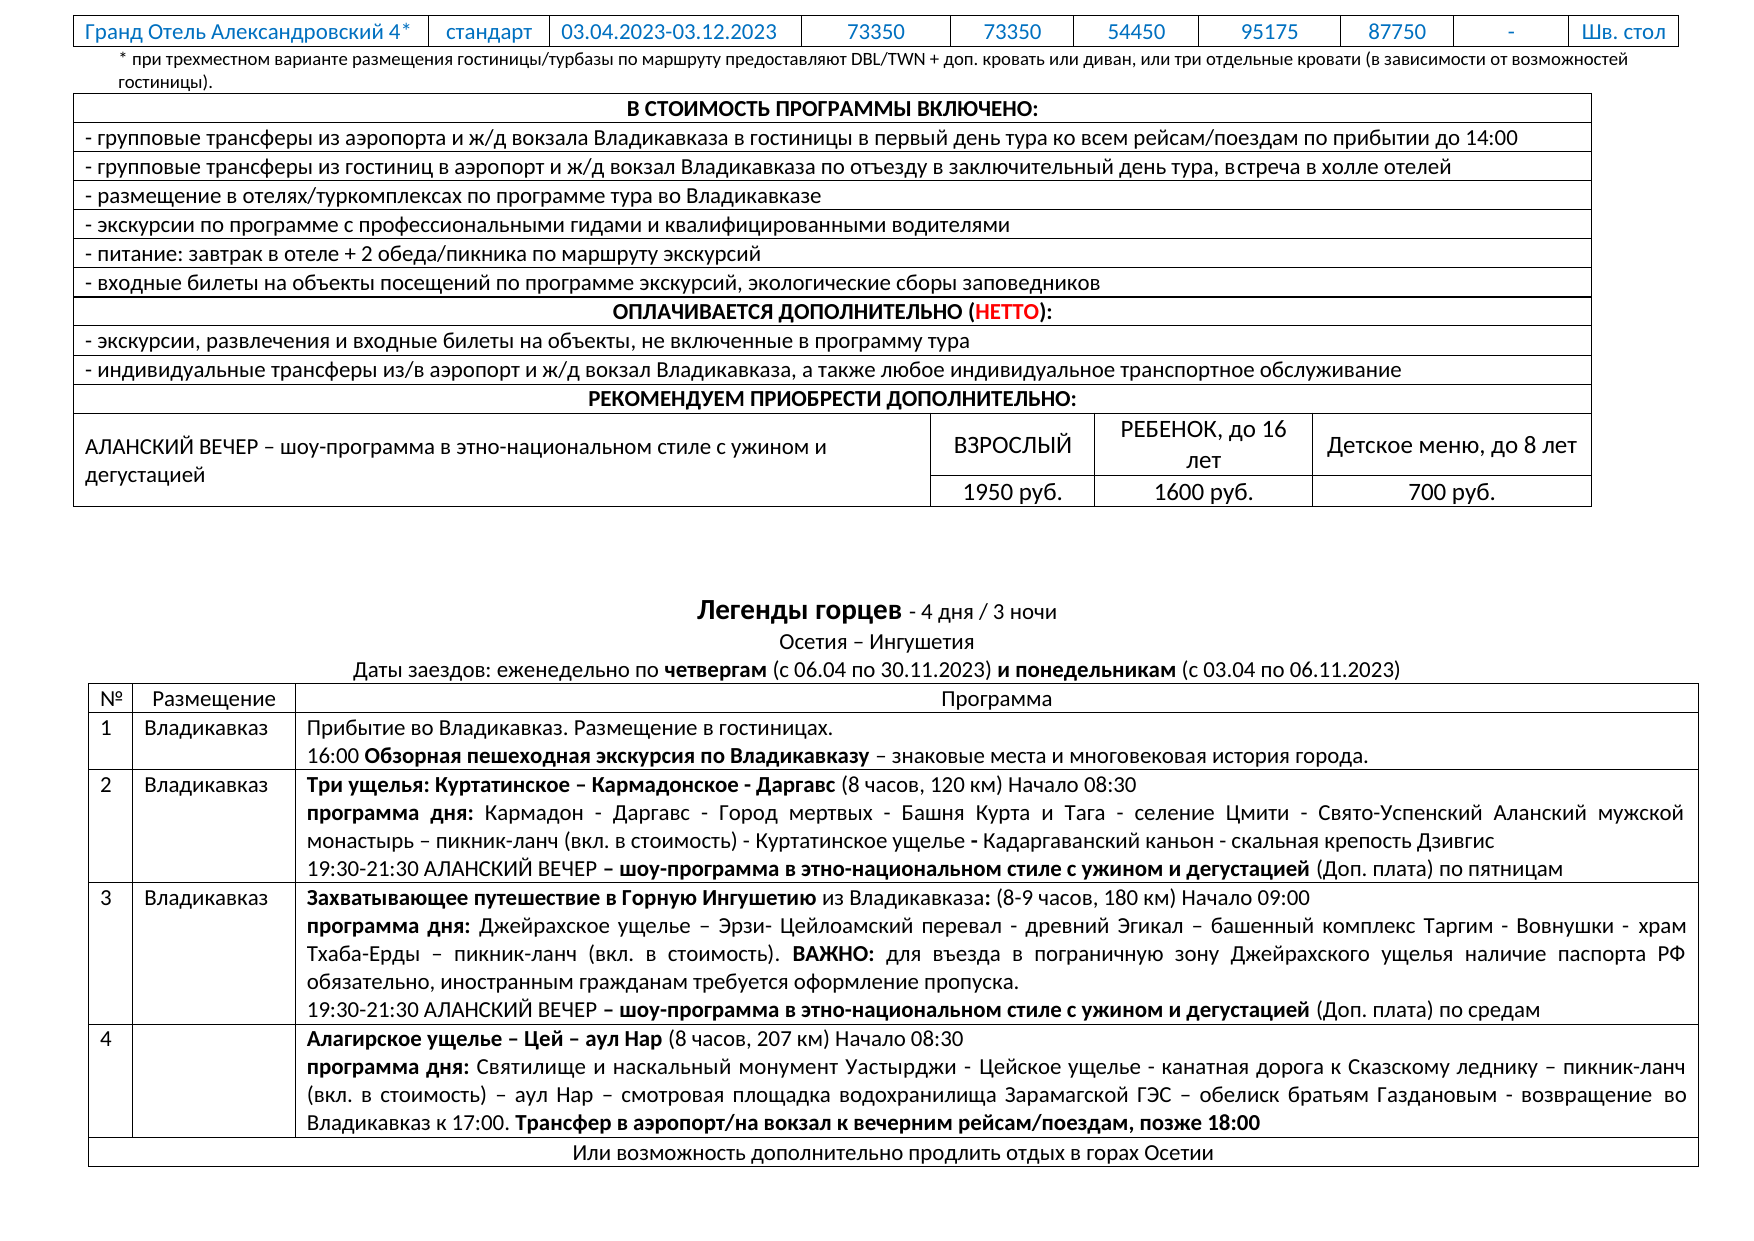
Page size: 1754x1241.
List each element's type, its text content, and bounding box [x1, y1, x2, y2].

table_cell - [1454, 16, 1568, 46]
table_cell 73350 [951, 16, 1073, 46]
table_cell Владикавказ [133, 770, 295, 882]
table_cell Или возможность дополнительно продлить отдых в горах Осетии [89, 1138, 1698, 1166]
table_cell 3 [89, 883, 132, 1023]
table_cell Владикавказ [133, 713, 295, 769]
table_cell РЕБЕНОК, до 16 лет [1095, 414, 1312, 475]
table_cell 1 [89, 713, 132, 769]
table_cell 700 руб. [1313, 476, 1591, 506]
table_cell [550, 16, 801, 46]
table_cell 95175 [1199, 16, 1340, 46]
table_cell стандарт [429, 16, 549, 46]
table_header Размещение [133, 684, 295, 712]
table_cell [133, 1025, 295, 1137]
table_cell - питание: завтрак в отеле + 2 обеда/пикника по маршруту экскурсий [74, 239, 1591, 267]
table_cell 2 [89, 770, 132, 882]
table_cell 4 [89, 1025, 132, 1137]
subtitle Легенды горцев - 4 дня / 3 ночи [118, 591, 1636, 627]
text * при трехместном варианте размещения гостиницы/турбазы по маршруту предоставляют DBL/TWN + доп. кровать или диван, или три отдельные кровати (в зависимости от возможностей гостиницы). [118, 47, 1636, 93]
text Осетия – Ингушетия [118, 627, 1636, 655]
table_cell - экскурсии, развлечения и входные билеты на объекты, не включенные в программу тура [74, 326, 1591, 354]
table_cell - экскурсии по программе с профессиональными гидами и квалифицированными водителями [74, 210, 1591, 238]
table_cell - индивидуальные трансферы из/в аэропорт и ж/д вокзал Владикавказа, а также любое индивидуальное транспортное обслуживание [74, 356, 1591, 383]
table_cell - входные билеты на объекты посещений по программе экскурсий, экологические сборы заповедников [74, 268, 1591, 296]
table_cell 54450 [1074, 16, 1198, 46]
table_header Программа [296, 684, 1698, 712]
table_cell ВЗРОСЛЫЙ [931, 414, 1094, 475]
table_cell Шв. стол [1569, 16, 1678, 46]
table_cell Захватывающее путешествие в Горную Ингушетию из Владикавказа: (8-9 часов, 180 км) Начало 09:00 программа дня: Джейрахское ущелье – Эрзи- Цейлоамский перевал - древний Эгикал – башенный комплекс Таргим - Вовнушки - храм Тхаба-Ерды – пикник-ланч (вкл. в стоимость). ВАЖНО: для въезда в пограничную зону Джейрахского ущелья наличие паспорта РФ обязательно, иностранным гражданам требуется оформление пропуска. 19:30-21:30 АЛАНСКИЙ ВЕЧЕР – шоу-программа в этно-национальном стиле с ужином и дегустацией (Доп. плата) по средам [296, 883, 1698, 1023]
table_cell - групповые трансферы из аэропорта и ж/д вокзала Владикавказа в гостиницы в первый день тура ко всем рейсам/поездам по прибытии до 14:00 [74, 123, 1591, 151]
table_cell Гранд Отель Александровский 4* [74, 16, 428, 46]
text Даты заездов: еженедельно по четвергам (с 06.04 по 30.11.2023) и понедельникам (с 03.04 по 06.11.2023) [118, 655, 1636, 683]
table_cell Детское меню, до 8 лет [1313, 414, 1591, 475]
table_cell 73350 [802, 16, 950, 46]
table_cell - размещение в отелях/туркомплексах по программе тура во Владикавказе [74, 181, 1591, 209]
table_header № [89, 684, 132, 712]
table_cell 1950 руб. [931, 476, 1094, 506]
table_cell Три ущелья: Куртатинское – Кармадонское - Даргавс (8 часов, 120 км) Начало 08:30 программа дня: Кармадон - Даргавс - Город мертвых - Башня Курта и Тага - селение Цмити - Свято-Успенский Аланский мужской монастырь – пикник-ланч (вкл. в стоимость) - Куртатинское ущелье - Кадаргаванский каньон - скальная крепость Дзивгис 19:30-21:30 АЛАНСКИЙ ВЕЧЕР – шоу-программа в этно-национальном стиле с ужином и дегустацией (Доп. плата) по пятницам [296, 770, 1698, 882]
table_cell 87750 [1341, 16, 1453, 46]
table_cell АЛАНСКИЙ ВЕЧЕР – шоу-программа в этно-национальном стиле с ужином и дегустацией [74, 414, 930, 506]
table_header В СТОИМОСТЬ ПРОГРАММЫ ВКЛЮЧЕНО: [74, 94, 1591, 122]
table_cell - групповые трансферы из гостиниц в аэропорт и ж/д вокзал Владикавказа по отъезду в заключительный день тура, встреча в холле отелей [74, 152, 1591, 180]
table_cell ОПЛАЧИВАЕТСЯ ДОПОЛНИТЕЛЬНО (НЕТТО): [74, 298, 1591, 325]
table_cell РЕКОМЕНДУЕМ ПРИОБРЕСТИ ДОПОЛНИТЕЛЬНО: [74, 385, 1591, 413]
table_cell Владикавказ [133, 883, 295, 1023]
table_cell Прибытие во Владикавказ. Размещение в гостиницах. 16:00 Обзорная пешеходная экскурсия по Владикавказу – знаковые места и многовековая история города. [296, 713, 1698, 769]
table_cell Алагирское ущелье – Цей – аул Нар (8 часов, 207 км) Начало 08:30 программа дня: Святилище и наскальный монумент Уастырджи - Цейское ущелье - канатная дорога к Сказскому леднику – пикник-ланч (вкл. в стоимость) – аул Нар – смотровая площадка водохранилища Зарамагской ГЭС – обелиск братьям Газдановым - возвращение во Владикавказ к 17:00. Трансфер в аэропорт/на вокзал к вечерним рейсам/поездам, позже 18:00 [296, 1025, 1698, 1137]
table_cell 1600 руб. [1095, 476, 1312, 506]
